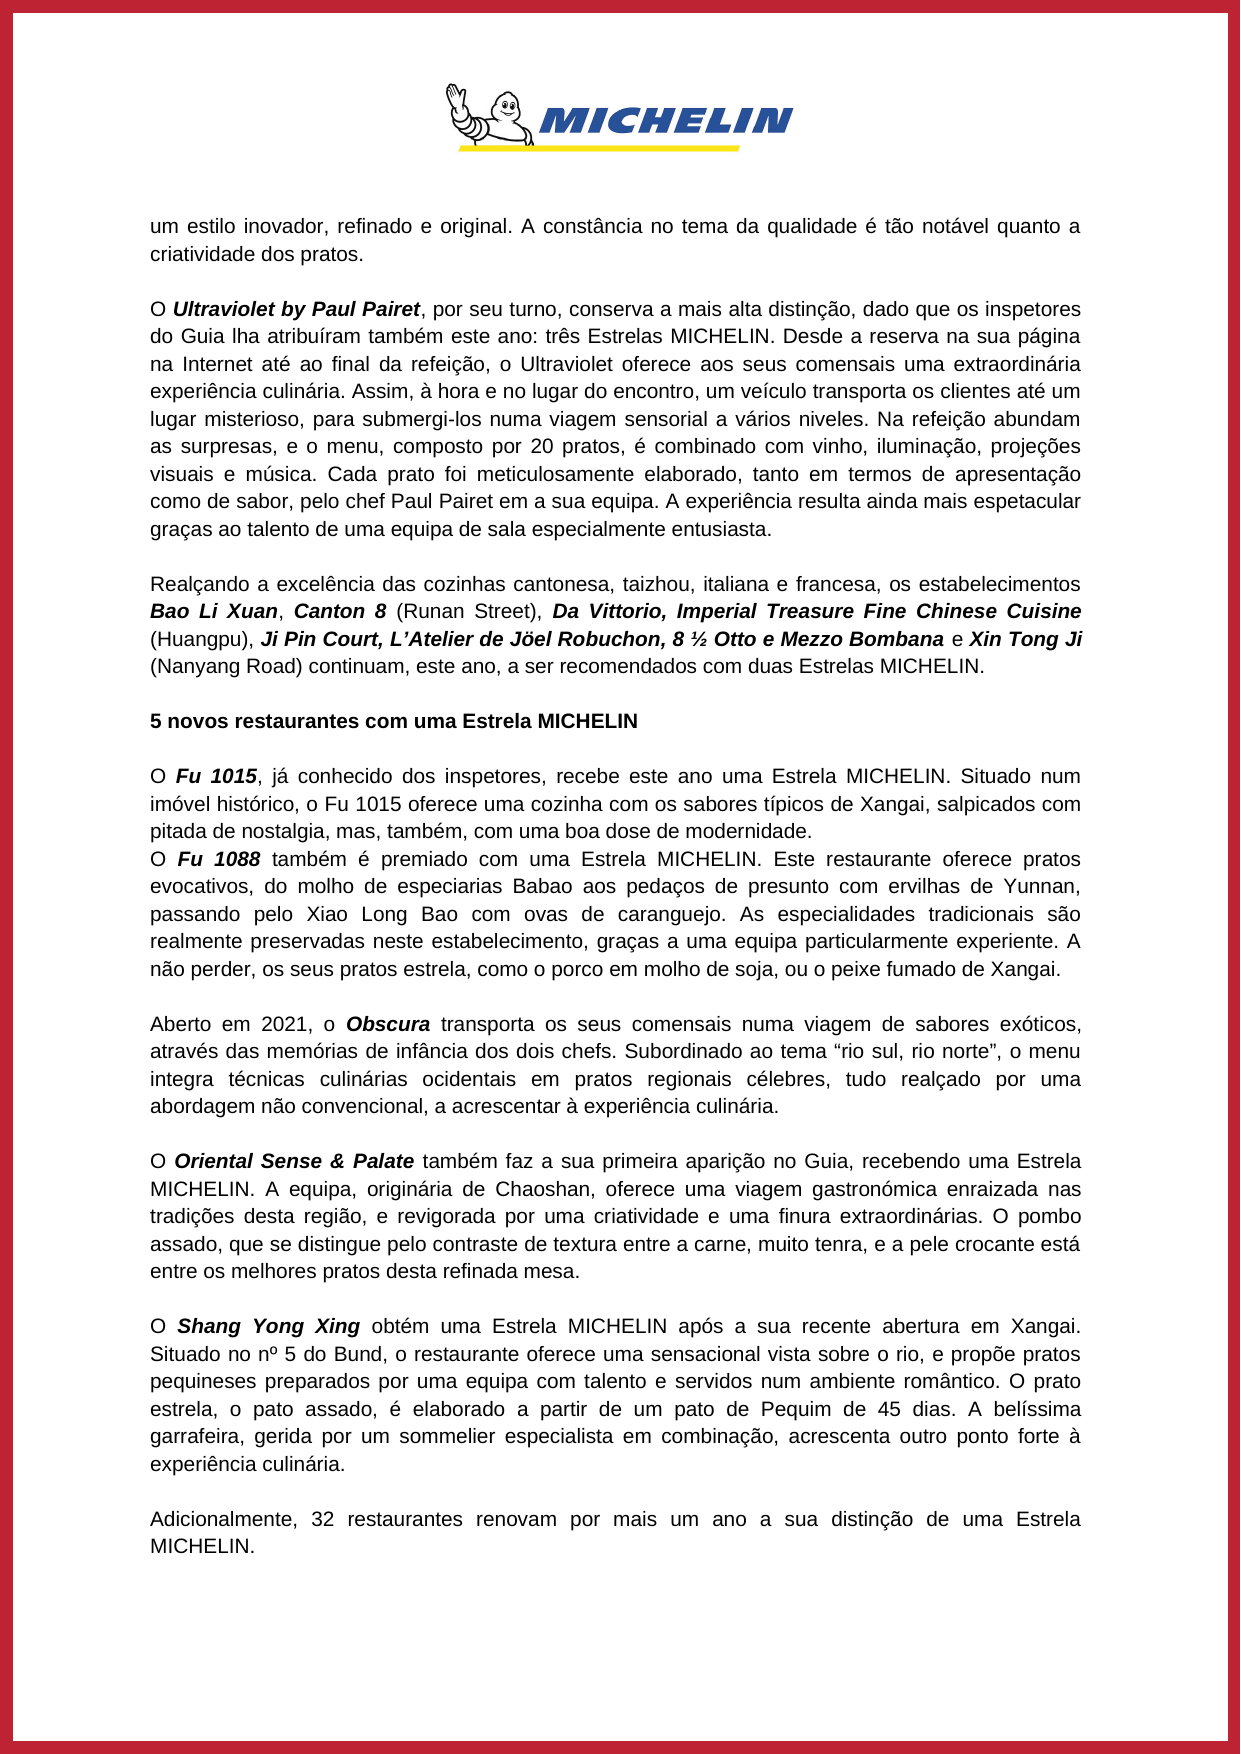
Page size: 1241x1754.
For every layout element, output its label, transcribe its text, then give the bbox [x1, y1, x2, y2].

text O Fu 1088 também é premiado com uma Estrela MICHELIN. Este restaurante oferece pratos evocativos, do molho de especiarias Babao aos pedaços de presunto com ervilhas de Yunnan, passando pelo Xiao Long Bao com ovas de caranguejo. As especialidades tradicionais são realmente preservadas neste estabelecimento, graças a uma equipa particularmente experiente. A não perder, os seus pratos estrela, como o porco em molho de soja, ou o peixe fumado de Xangai. [150, 847, 1082, 981]
text Adicionalmente, 32 restaurantes renovam por mais um ano a sua distinção de uma Estrela MICHELIN. [150, 1507, 1082, 1558]
text 5 novos restaurantes com uma Estrela MICHELIN [150, 709, 1082, 733]
text O Ultraviolet by Paul Pairet, por seu turno, conserva a mais alta distinção, dado que os inspetores do Guia lha atribuíram também este ano: três Estrelas MICHELIN. Desde a reserva na sua página na Internet até ao final da refeição, o Ultraviolet oferece aos seus comensais uma extraordinária experiência culinária. Assim, à hora e no lugar do encontro, um veículo transporta os clientes até um lugar misterioso, para submergi-los numa viagem sensorial a vários niveles. Na refeição abundam as surpresas, e o menu, composto por 20 pratos, é combinado com vinho, iluminação, projeções visuais e música. Cada prato foi meticulosamente elaborado, tanto em termos de apresentação como de sabor, pelo chef Paul Pairet em a sua equipa. A experiência resulta ainda mais espetacular graças ao talento de uma equipa de sala especialmente entusiasta. [150, 297, 1082, 541]
picture [13, 21, 1228, 190]
text O Shang Yong Xing obtém uma Estrela MICHELIN após a sua recente abertura em Xangai. Situado no nº 5 do Bund, o restaurante oferece uma sensacional vista sobre o rio, e propõe pratos pequineses preparados por uma equipa com talento e servidos num ambiente romântico. O prato estrela, o pato assado, é elaborado a partir de um pato de Pequim de 45 dias. A belíssima garrafeira, gerida por um sommelier especialista em combinação, acrescenta outro ponto forte à experiência culinária. [150, 1314, 1082, 1476]
text O Fu 1015, já conhecido dos inspetores, recebe este ano uma Estrela MICHELIN. Situado num imóvel histórico, o Fu 1015 oferece uma cozinha com os sabores típicos de Xangai, salpicados com pitada de nostalgia, mas, também, com uma boa dose de modernidade. [150, 764, 1082, 843]
text Realçando a excelência das cozinhas cantonesa, taizhou, italiana e francesa, os estabelecimentos Bao Li Xuan, Canton 8 (Runan Street), Da Vittorio, Imperial Treasure Fine Chinese Cuisine (Huangpu), Ji Pin Court, L’Atelier de Jöel Robuchon, 8 ½ Otto e Mezzo Bombana e Xin Tong Ji (Nanyang Road) continuam, este ano, a ser recomendados com duas Estrelas MICHELIN. [150, 572, 1082, 678]
text O Oriental Sense & Palate também faz a sua primeira aparição no Guia, recebendo uma Estrela MICHELIN. A equipa, originária de Chaoshan, oferece uma viagem gastronómica enraizada nas tradições desta região, e revigorada por uma criatividade e uma finura extraordinárias. O pombo assado, que se distingue pelo contraste de textura entre a carne, muito tenra, e a pele crocante está entre os melhores pratos desta refinada mesa. [150, 1149, 1082, 1283]
text Aberto em 2021, o Obscura transporta os seus comensais numa viagem de sabores exóticos, através das memórias de infância dos dois chefs. Subordinado ao tema “rio sul, rio norte”, o menu integra técnicas culinárias ocidentais em pratos regionais célebres, tudo realçado por uma abordagem não convencional, a acrescentar à experiência culinária. [150, 1012, 1082, 1118]
